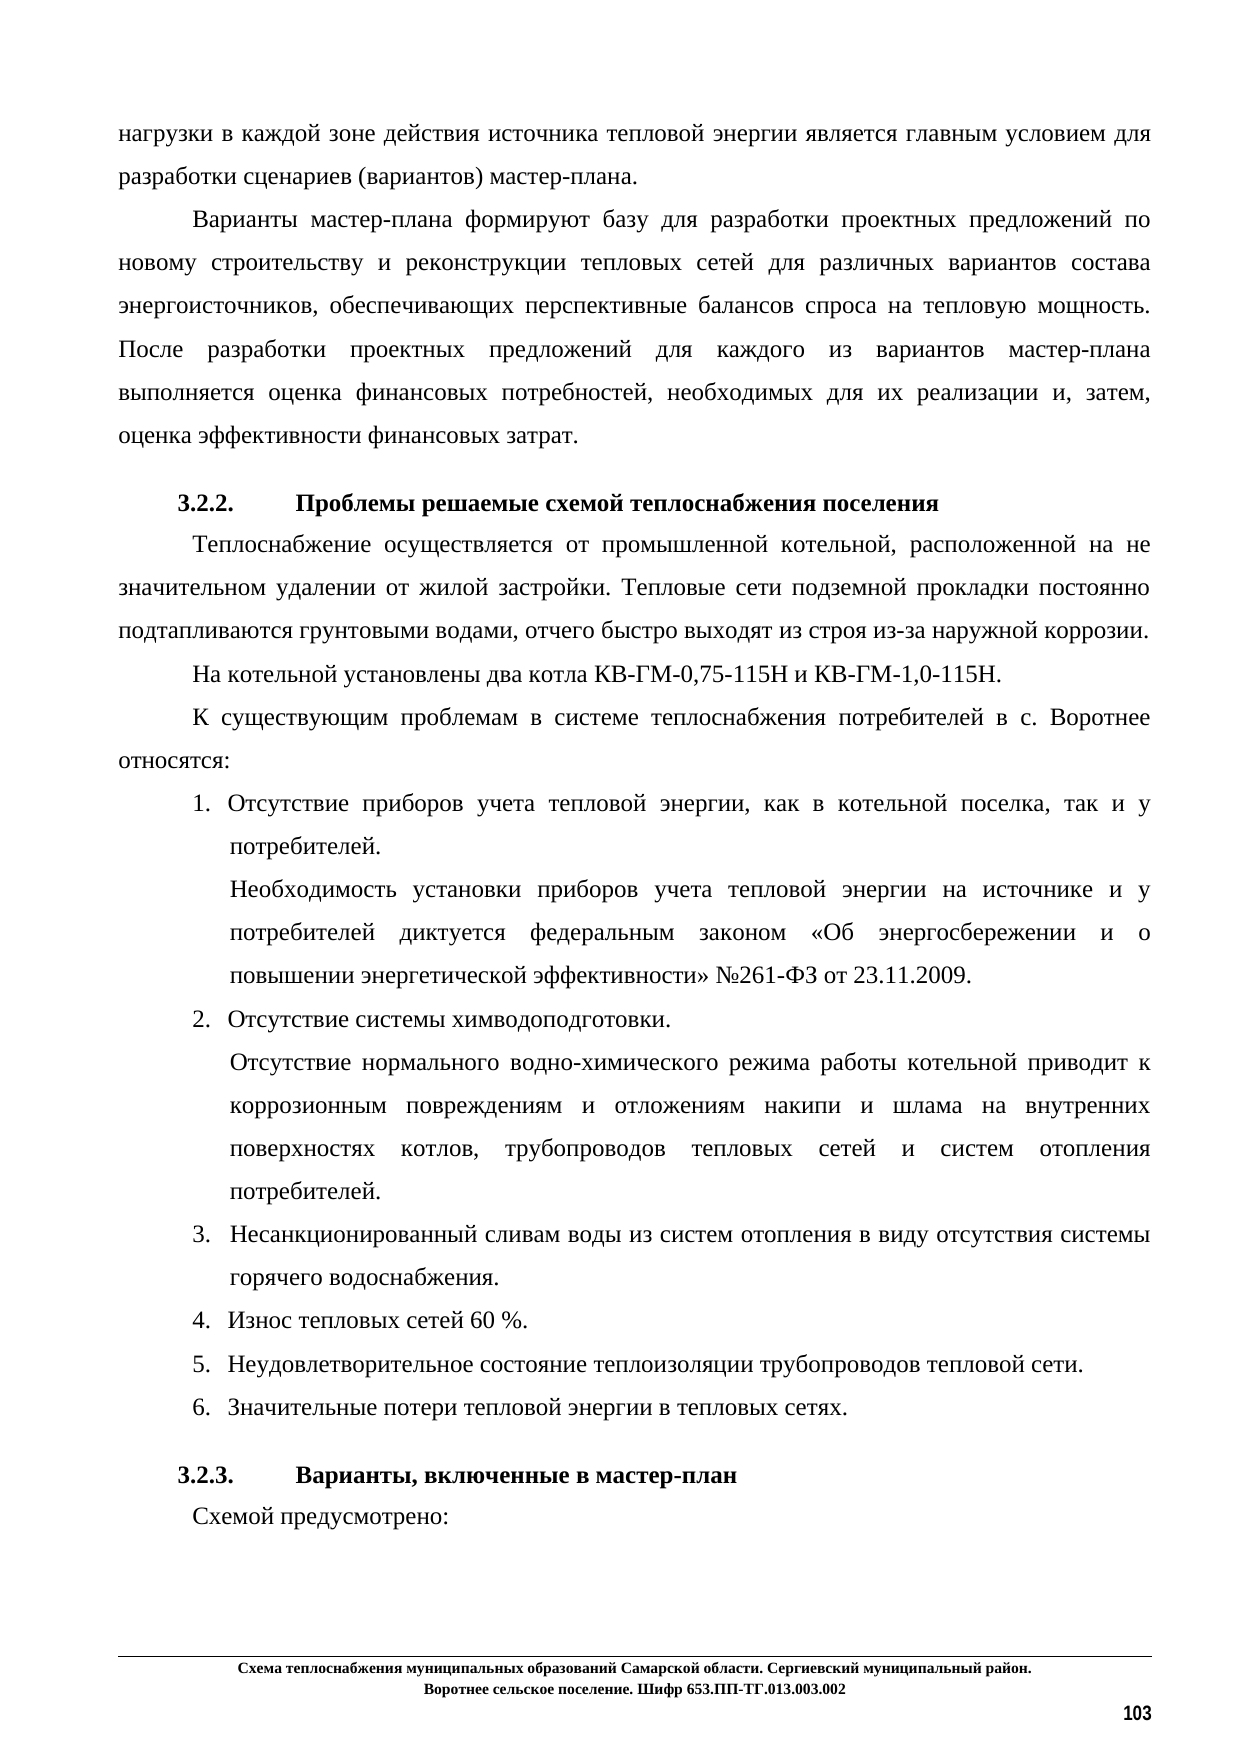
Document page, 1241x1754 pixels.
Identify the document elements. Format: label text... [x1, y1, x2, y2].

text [118, 118, 1152, 190]
list Значительные потери тепловой энергии в тепловых сетях. [192, 1392, 1152, 1421]
list Несанкционированный сливам воды из систем отопления в виду отсутствия системы горячего водоснабжения. [192, 1219, 1152, 1291]
list Износ тепловых сетей 60 %. [192, 1306, 1152, 1334]
text Необходимость установки приборов учета тепловой энергии на источнике и у потребителей диктуется федеральным законом «Об энергосбережении и о повышении энергетической эффективности» №261-ФЗ от 23.11.2009. [229, 874, 1152, 989]
list Отсутствие системы химводоподготовки. [192, 1004, 1152, 1032]
text Отсутствие нормального водно-химического режима работы котельной приводит к коррозионным повреждениям и отложениям накипи и шлама на внутренних поверхностях котлов, трубопроводов тепловых сетей и систем отопления потребителей. [229, 1047, 1152, 1205]
text Схемой предусмотрено: [118, 1501, 1152, 1530]
text Варианты, включенные в мастер-план [177, 1460, 1152, 1489]
text На котельной установлены два котла КВ-ГМ-0,75-115Н и КВ-ГМ-1,0-115Н. [118, 659, 1152, 687]
list Отсутствие приборов учета тепловой энергии, как в котельной поселка, так и у потребителей. [192, 788, 1152, 860]
text Теплоснабжение осуществляется от промышленной котельной, расположенной на не значительном удалении от жилой застройки. Тепловые сети подземной прокладки постоянно подтапливаются грунтовыми водами, отчего быстро выходят из строя из-за наружной коррозии. [118, 529, 1152, 644]
text К существующим проблемам в системе теплоснабжения потребителей в с. Воротнее относятся: [118, 702, 1152, 774]
text Варианты мастер-плана формируют базу для разработки проектных предложений по новому строительству и реконструкции тепловых сетей для различных вариантов состава энергоисточников, обеспечивающих перспективные балансов спроса на тепловую мощность. После разработки проектных предложений для каждого из вариантов мастер-плана выполняется оценка финансовых потребностей, необходимых для их реализации и, затем, оценка эффективности финансовых затрат. [118, 204, 1152, 449]
text Проблемы решаемые схемой теплоснабжения поселения [177, 488, 1152, 517]
list Неудовлетворительное состояние теплоизоляции трубопроводов тепловой сети. [192, 1349, 1152, 1377]
